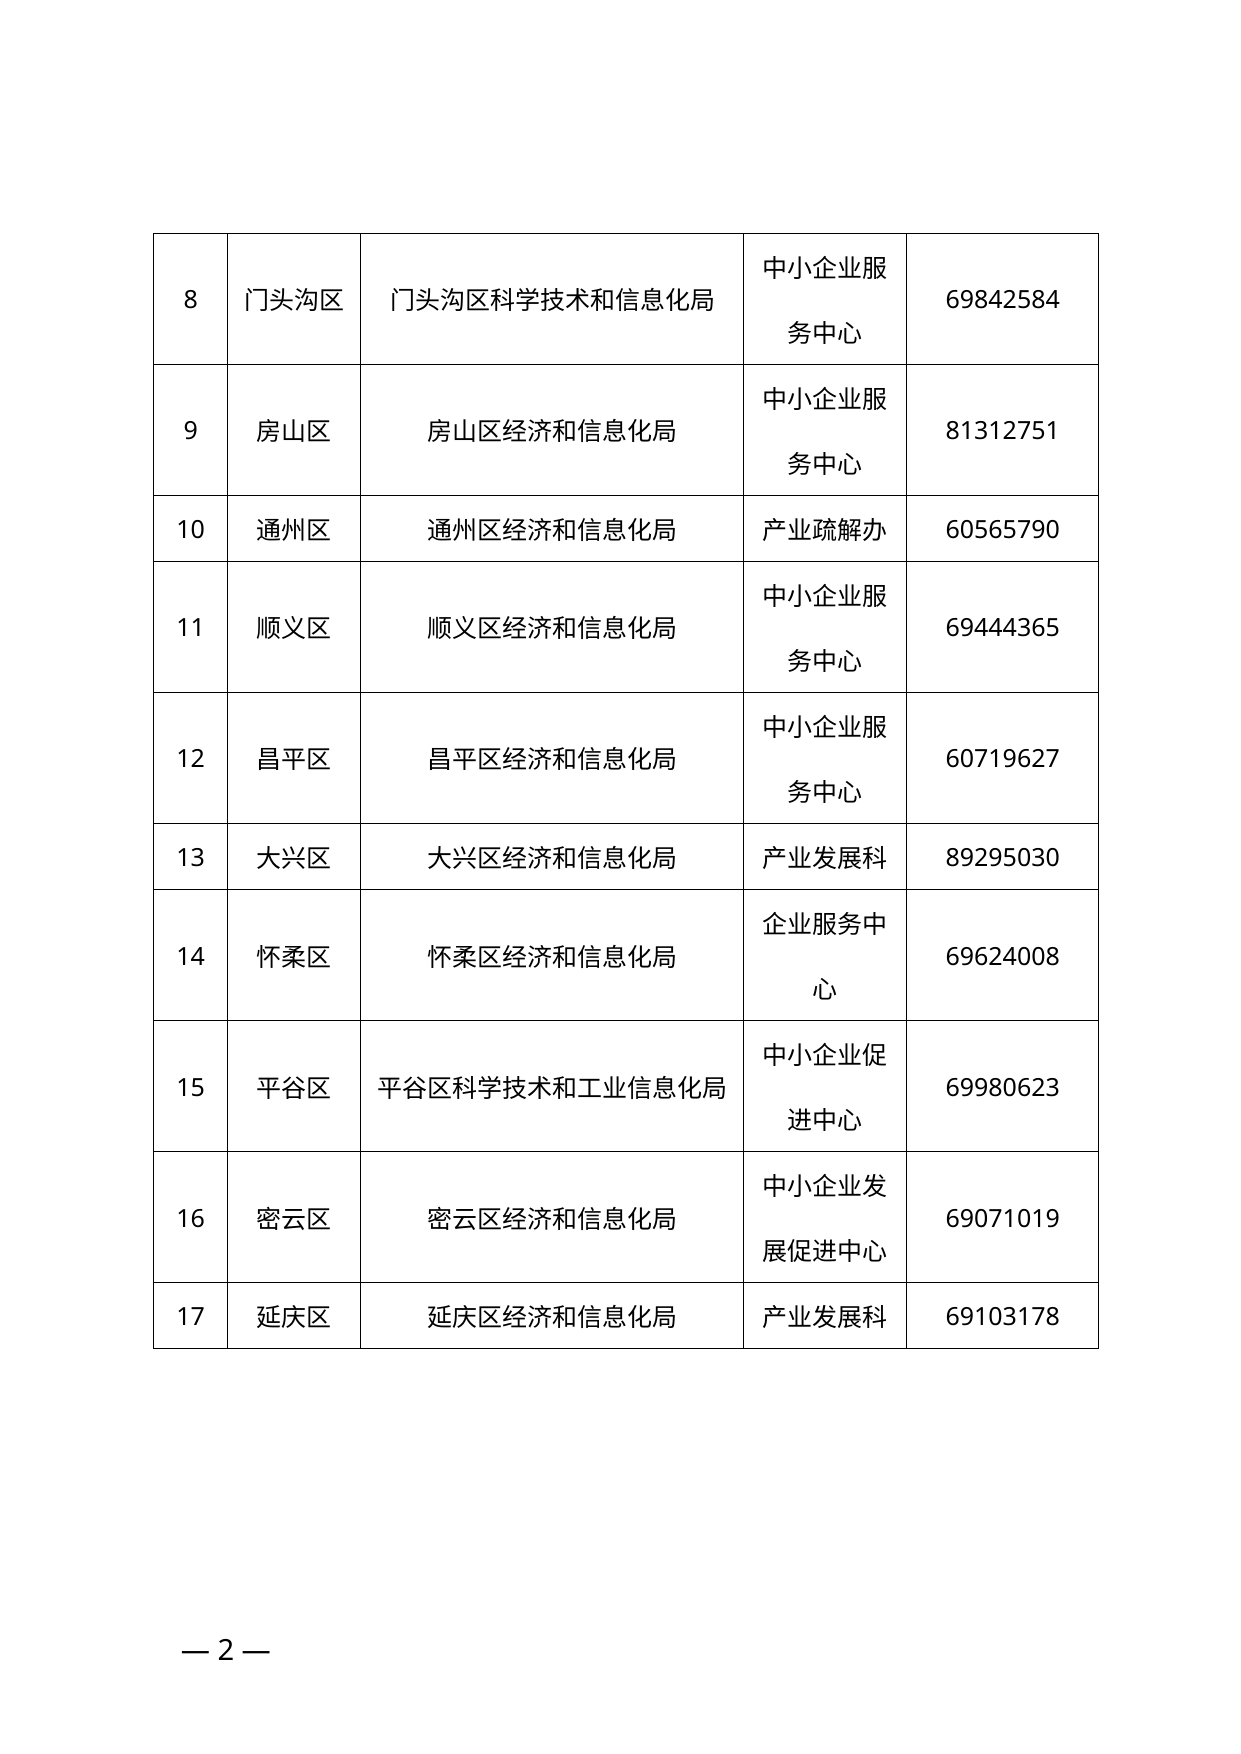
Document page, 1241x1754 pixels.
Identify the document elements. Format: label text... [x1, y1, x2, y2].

table_cell 大兴区经济和信息化局 [361, 824, 743, 889]
table_cell 门头沟区科学技术和信息化局 [361, 234, 743, 364]
table_cell 大兴区 [228, 824, 360, 889]
table_cell 中小企业服务中心 [744, 365, 906, 495]
table_cell 密云区经济和信息化局 [361, 1152, 743, 1282]
table_cell 60719627 [907, 693, 1098, 823]
table_cell 中小企业促进中心 [744, 1021, 906, 1151]
table_cell 延庆区经济和信息化局 [361, 1283, 743, 1348]
table_cell 69980623 [907, 1021, 1098, 1151]
table_cell 产业发展科 [744, 1283, 906, 1348]
table_cell 69103178 [907, 1283, 1098, 1348]
table_cell 通州区 [228, 496, 360, 561]
table_cell 12 [154, 693, 227, 823]
table_cell 中小企业服务中心 [744, 234, 906, 364]
table_cell 8 [154, 234, 227, 364]
table_cell 中小企业服务中心 [744, 693, 906, 823]
table_cell 门头沟区 [228, 234, 360, 364]
table_cell 密云区 [228, 1152, 360, 1282]
table_cell 房山区 [228, 365, 360, 495]
table_cell 69071019 [907, 1152, 1098, 1282]
table_cell 怀柔区 [228, 890, 360, 1020]
table_cell 13 [154, 824, 227, 889]
table_cell 81312751 [907, 365, 1098, 495]
table_cell 企业服务中心 [744, 890, 906, 1020]
table_cell 中小企业发展促进中心 [744, 1152, 906, 1282]
table_cell 延庆区 [228, 1283, 360, 1348]
table_cell 平谷区科学技术和工业信息化局 [361, 1021, 743, 1151]
table_cell 昌平区经济和信息化局 [361, 693, 743, 823]
table_cell 通州区经济和信息化局 [361, 496, 743, 561]
table_cell 69624008 [907, 890, 1098, 1020]
table_cell 产业发展科 [744, 824, 906, 889]
table_cell 中小企业服务中心 [744, 562, 906, 692]
table_cell 14 [154, 890, 227, 1020]
table_cell 60565790 [907, 496, 1098, 561]
table_cell 怀柔区经济和信息化局 [361, 890, 743, 1020]
table_cell 69842584 [907, 234, 1098, 364]
table_cell 17 [154, 1283, 227, 1348]
table_cell 11 [154, 562, 227, 692]
table_cell 15 [154, 1021, 227, 1151]
table_cell 9 [154, 365, 227, 495]
table_cell 89295030 [907, 824, 1098, 889]
table_cell 房山区经济和信息化局 [361, 365, 743, 495]
table_cell 产业疏解办 [744, 496, 906, 561]
table_cell 顺义区 [228, 562, 360, 692]
table_cell 昌平区 [228, 693, 360, 823]
table_cell 顺义区经济和信息化局 [361, 562, 743, 692]
table_cell 16 [154, 1152, 227, 1282]
table_cell 10 [154, 496, 227, 561]
table_cell 69444365 [907, 562, 1098, 692]
table_cell 平谷区 [228, 1021, 360, 1151]
